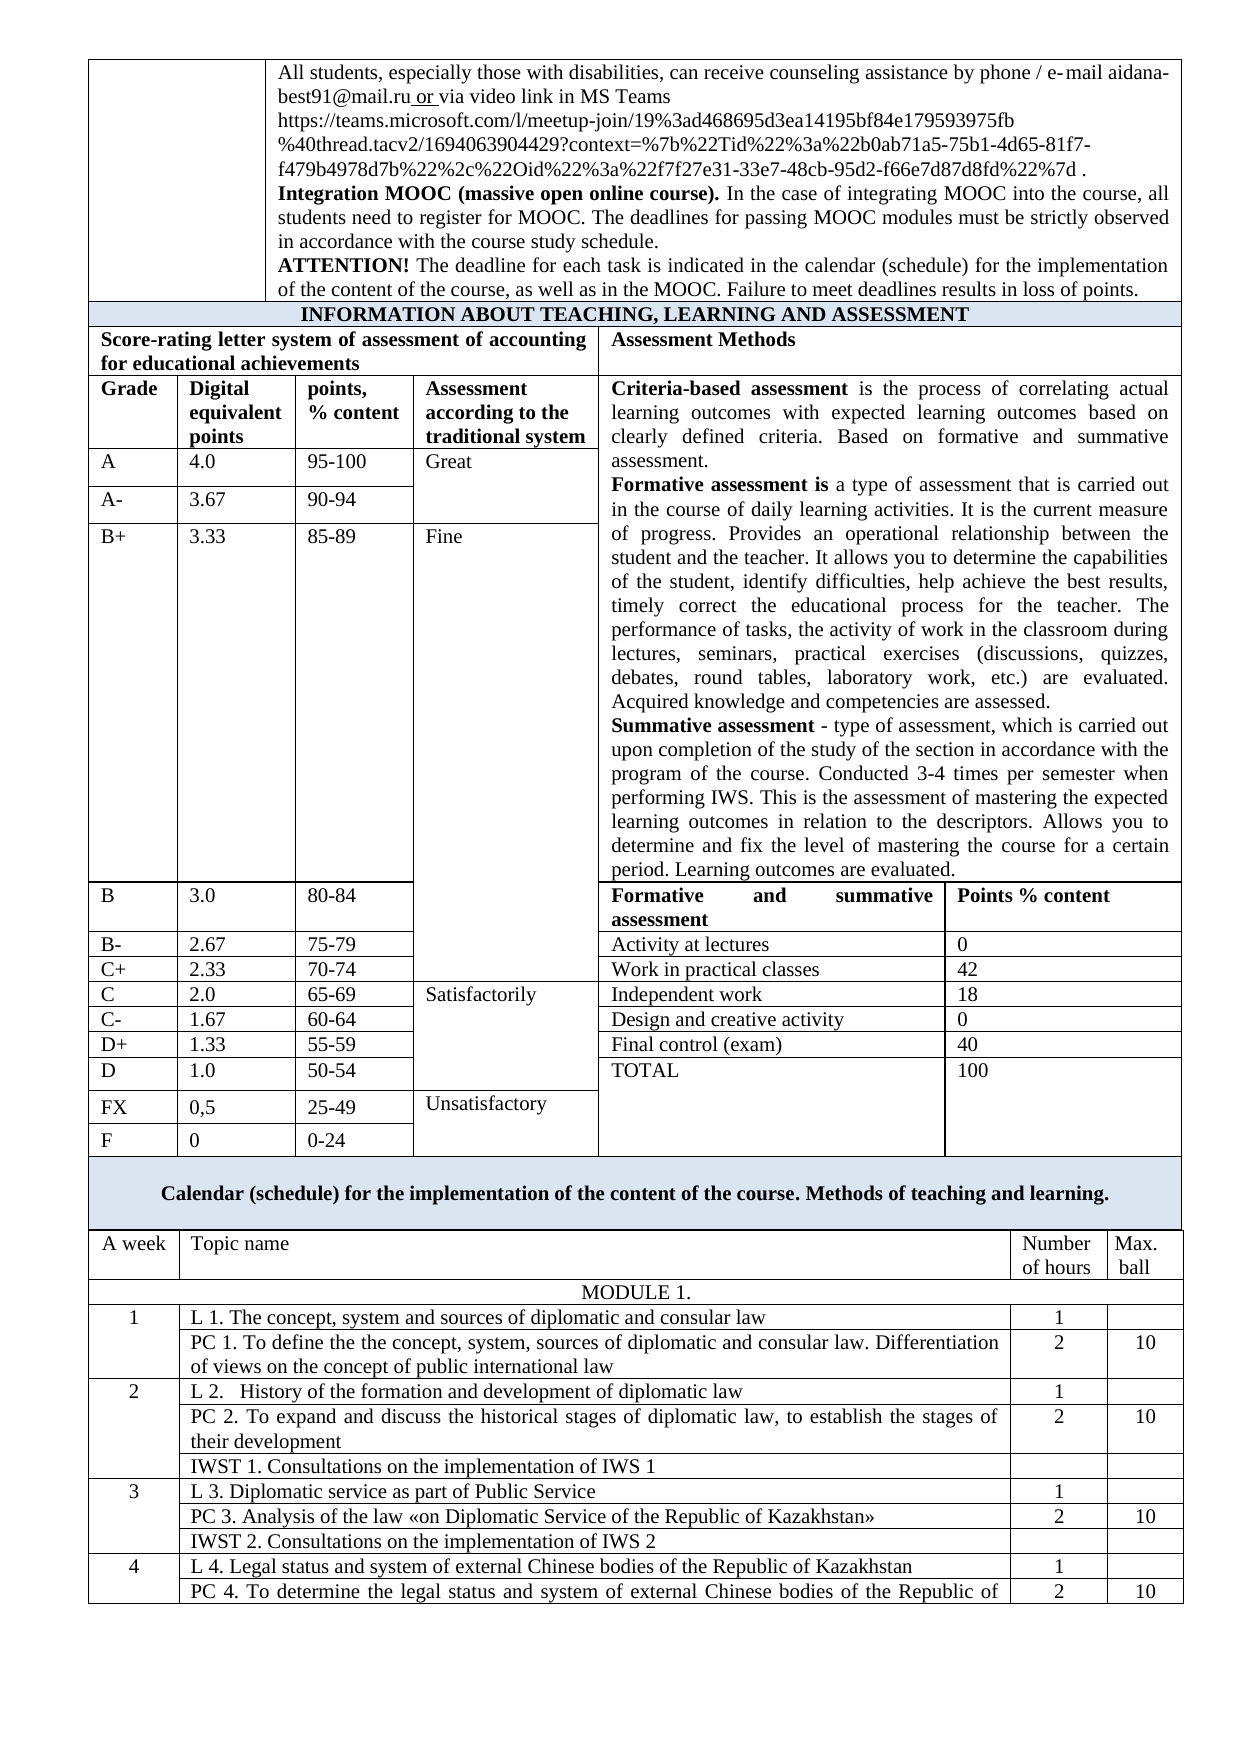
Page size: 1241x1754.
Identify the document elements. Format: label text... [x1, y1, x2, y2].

table_cell C- [89, 1007, 177, 1031]
table_cell Unsatisfactory [414, 1091, 598, 1156]
table_cell B+ [89, 524, 177, 881]
table_cell L 1. The concept, system and sources of diplomatic and consular law [180, 1305, 1010, 1329]
table_cell 3.67 [178, 487, 295, 523]
table_cell PC 3. Analysis of the law «on Diplomatic Service of the Republic of Kazakhstan» [180, 1504, 1010, 1528]
table_cell 0 [946, 1007, 1181, 1031]
table_cell 85-89 [296, 524, 413, 881]
table_cell Fine [414, 524, 598, 981]
table_cell 1.33 [178, 1032, 295, 1057]
table_cell A [89, 449, 177, 486]
table_cell Assessment according to the traditional system [414, 376, 598, 448]
table_cell 2.33 [178, 957, 295, 981]
table_cell 4.0 [178, 449, 295, 486]
table_cell MODULE 1. [89, 1280, 1183, 1304]
table_cell Criteria-based assessment is the process of correlating actual learning outcomes with expected learning outcomes based on clearly defined criteria. Based on formative and summative assessment. Formative assessment is a type of assessment that is carried out in the course of daily learning activities. It is the current measure of progress. Provides an operational relationship between the student and the teacher. It allows you to determine the capabilities of the student, identify difficulties, help achieve the best results, timely correct the educational process for the teacher. The performance of tasks, the activity of work in the classroom during lectures, seminars, practical exercises (discussions, quizzes, debates, round tables, laboratory work, etc.) are evaluated. Acquired knowledge and competencies are assessed. Summative assessment - type of assessment, which is carried out upon completion of the study of the section in accordance with the program of the course. Conducted 3-4 times per semester when performing IWS. This is the assessment of mastering the expected learning outcomes in relation to the descriptors. Allows you to determine and fix the level of mastering the course for a certain period. Learning outcomes are evaluated. [599, 376, 1181, 881]
table_cell 0,5 [178, 1091, 295, 1123]
table_header Topic name [180, 1231, 1010, 1279]
table_cell Activity at lectures [599, 932, 944, 956]
table_cell F [89, 1124, 177, 1156]
table_cell [1011, 1529, 1107, 1553]
table_cell 25-49 [296, 1091, 413, 1123]
table_cell Independent work [599, 982, 944, 1006]
table_cell PC 2. To expand and discuss the historical stages of diplomatic law, to establish the stages of their development [180, 1405, 1010, 1453]
table_cell Assessment Methods [599, 327, 1181, 375]
table_cell FX [89, 1091, 177, 1123]
table_cell Grade [89, 376, 177, 448]
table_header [266, 60, 1181, 301]
table_cell C+ [89, 957, 177, 981]
table_cell [1108, 1305, 1183, 1329]
table_cell 10 [1108, 1504, 1183, 1528]
table_cell 2 [1011, 1579, 1107, 1603]
table_cell IWST 2. Consultations on the implementation of IWS 2 [180, 1529, 1010, 1553]
table_cell 1 [1011, 1379, 1107, 1403]
table_cell 95-100 [296, 449, 413, 486]
table_cell 2 [1011, 1330, 1107, 1378]
table_cell 90-94 [296, 487, 413, 523]
table_cell Digital equivalent points [178, 376, 295, 448]
table_cell [1108, 1529, 1183, 1553]
table_cell 2.67 [178, 932, 295, 956]
table_cell 60-64 [296, 1007, 413, 1031]
table_cell B- [89, 932, 177, 956]
table_header Number of hours [1011, 1231, 1107, 1279]
table_cell 10 [1108, 1330, 1183, 1378]
table_cell 2 [89, 1379, 179, 1478]
table_cell 40 [946, 1032, 1181, 1057]
table_cell 10 [1108, 1405, 1183, 1453]
table_cell [1011, 1454, 1107, 1478]
table_cell [1108, 1479, 1183, 1503]
table_header A week [89, 1231, 179, 1279]
table_cell 0 [946, 932, 1181, 956]
table_cell Points % content [946, 883, 1181, 931]
table_cell 1.0 [178, 1058, 295, 1090]
table_cell B [89, 883, 177, 931]
table_cell Formative and summative assessment [599, 883, 944, 931]
table_cell L 3. Diplomatic service as part of Public Service [180, 1479, 1010, 1503]
table_cell A- [89, 487, 177, 523]
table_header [89, 60, 265, 301]
table_cell 10 [1108, 1579, 1183, 1603]
table_cell 80-84 [296, 883, 413, 931]
table_cell INFORMATION ABOUT TEACHING, LEARNING AND ASSESSMENT [89, 302, 1181, 326]
table_cell [1108, 1554, 1183, 1578]
table_cell L 4. Legal status and system of external Chinese bodies of the Republic of Kazakhstan [180, 1554, 1010, 1578]
table_cell [1108, 1379, 1183, 1403]
table_cell 4 [89, 1554, 179, 1603]
table_cell L 2. History of the formation and development of diplomatic law [180, 1379, 1010, 1403]
table_cell D [89, 1058, 177, 1090]
table_cell C [89, 982, 177, 1006]
table_cell 3.33 [178, 524, 295, 881]
table_cell 1.67 [178, 1007, 295, 1031]
table_cell Satisfactorily [414, 982, 598, 1090]
table_cell 1 [89, 1305, 179, 1378]
table_cell 1 [1011, 1554, 1107, 1578]
table_cell points, % content [296, 376, 413, 448]
table_cell 2 [1011, 1405, 1107, 1453]
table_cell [180, 1579, 1010, 1603]
table_cell Work in practical classes [599, 957, 944, 981]
table_cell D+ [89, 1032, 177, 1057]
table_cell Design and creative activity [599, 1007, 944, 1031]
table_cell TOTAL [599, 1058, 944, 1156]
table_cell 0-24 [296, 1124, 413, 1156]
table_cell 42 [946, 957, 1181, 981]
table_cell 18 [946, 982, 1181, 1006]
table_cell 100 [946, 1058, 1181, 1156]
table_cell Score-rating letter system of assessment of accounting for educational achievements [89, 327, 598, 375]
table_header Max. ball [1108, 1231, 1183, 1279]
table_cell Final control (exam) [599, 1032, 944, 1057]
table_cell 3.0 [178, 883, 295, 931]
table_cell 50-54 [296, 1058, 413, 1090]
table_cell 75-79 [296, 932, 413, 956]
table_cell Calendar (schedule) for the implementation of the content of the course. Methods of teaching and learning. [89, 1157, 1181, 1229]
table_cell PC 1. To define the the concept, system, sources of diplomatic and consular law. Differentiation of views on the concept of public international law [180, 1330, 1010, 1378]
table_cell 2.0 [178, 982, 295, 1006]
table_cell 70-74 [296, 957, 413, 981]
table_cell IWST 1. Consultations on the implementation of IWS 1 [180, 1454, 1010, 1478]
table_cell 65-69 [296, 982, 413, 1006]
table_cell Great [414, 449, 598, 523]
table_cell 55-59 [296, 1032, 413, 1057]
table_cell 0 [178, 1124, 295, 1156]
table_cell 1 [1011, 1479, 1107, 1503]
table_cell 2 [1011, 1504, 1107, 1528]
table_cell 1 [1011, 1305, 1107, 1329]
table_cell [1108, 1454, 1183, 1478]
table_cell 3 [89, 1479, 179, 1553]
